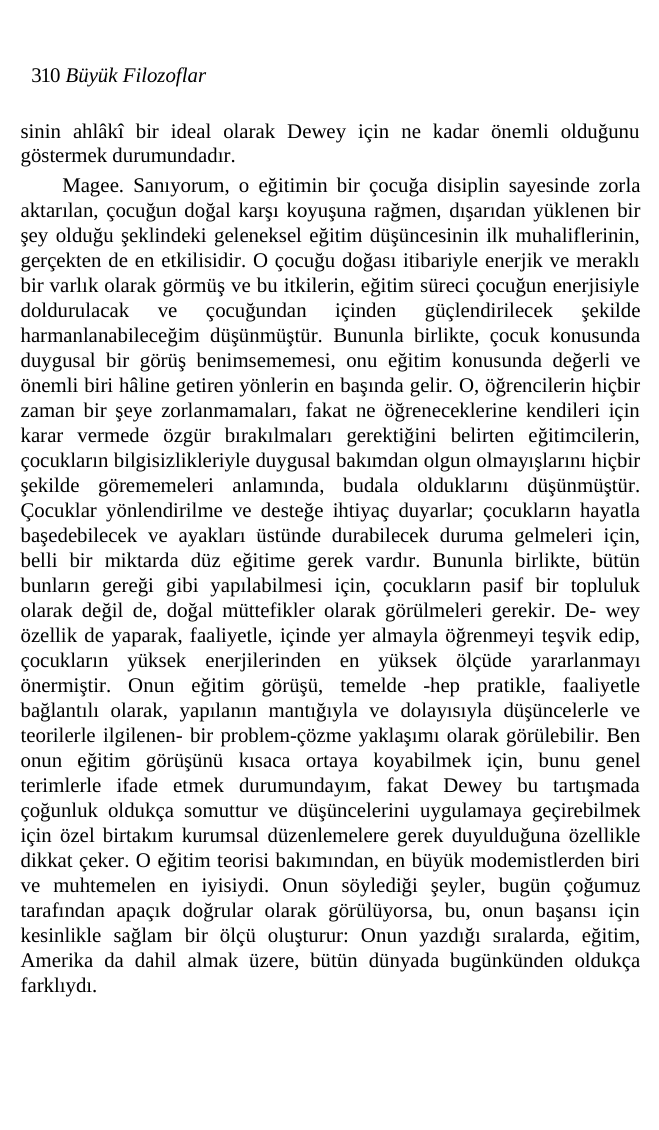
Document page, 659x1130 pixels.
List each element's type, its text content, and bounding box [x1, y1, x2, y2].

text sinin ahlâkî bir ideal olarak Dewey için ne kadar önemli olduğunu göstermek durumundadır. [20, 119, 641, 167]
text 310 Büyük Filozoflar [31, 65, 206, 86]
text Magee. Sanıyorum, o eğitimin bir çocuğa disiplin sayesinde zorla aktarılan, çocuğun doğal karşı koyuşuna rağmen, dışarıdan yüklenen bir şey olduğu şeklindeki geleneksel eğitim düşüncesinin ilk muhaliflerinin, gerçekten de en etkilisidir. O çocuğu doğası itibariyle enerjik ve meraklı bir varlık olarak görmüş ve bu itkilerin, eğitim süreci çocuğun enerjisiyle doldurulacak ve çocuğundan içinden güçlendirilecek şekilde harmanlanabileceğim düşünmüştür. Bununla birlikte, çocuk konusunda duygusal bir görüş benimsememesi, onu eğitim konusunda değerli ve önemli biri hâline getiren yönlerin en başında gelir. O, öğrencilerin hiçbir zaman bir şeye zorlanmamaları, fakat ne öğreneceklerine kendileri için karar vermede özgür bırakılmaları gerektiğini belirten eğitimcilerin, çocukların bilgisizlikleriyle duygusal bakımdan olgun olmayışlarını hiçbir şekilde görememeleri anlamında, budala olduklarını düşünmüştür. Çocuklar yönlendirilme ve desteğe ihtiyaç duyarlar; çocukların hayatla başedebilecek ve ayakları üstünde durabilecek duruma gelmeleri için, belli bir miktarda düz eğitime gerek vardır. Bununla birlikte, bütün bunların gereği gibi yapılabilmesi için, çocukların pasif bir topluluk olarak değil de, doğal müttefikler olarak görülmeleri gerekir. De- wey özellik de yaparak, faaliyetle, içinde yer almayla öğrenmeyi teşvik edip, çocukların yüksek enerjilerinden en yüksek ölçüde yararlanmayı önermiştir. Onun eğitim görüşü, temelde -hep pratikle, faaliyetle bağlantılı olarak, yapılanın mantığıyla ve dolayısıyla düşüncelerle ve teorilerle ilgilenen- bir problem-çözme yaklaşımı olarak görülebilir. Ben onun eğitim görüşünü kısaca ortaya koyabilmek için, bunu genel terimlerle ifade etmek durumundayım, fakat Dewey bu tartışmada çoğunluk oldukça somuttur ve düşüncelerini uygulamaya geçirebilmek için özel birtakım kurumsal düzenlemelere gerek duyulduğuna özellikle dikkat çeker. O eğitim teorisi bakımından, en büyük modemistlerden biri ve muhtemelen en iyisiydi. Onun söylediği şeyler, bugün çoğumuz tarafından apaçık doğrular olarak görülüyorsa, bu, onun başansı için kesinlikle sağlam bir ölçü oluşturur: Onun yazdığı sıralarda, eğitim, Amerika da dahil almak üzere, bütün dünyada bugünkünden oldukça farklıydı. [20, 173, 641, 998]
